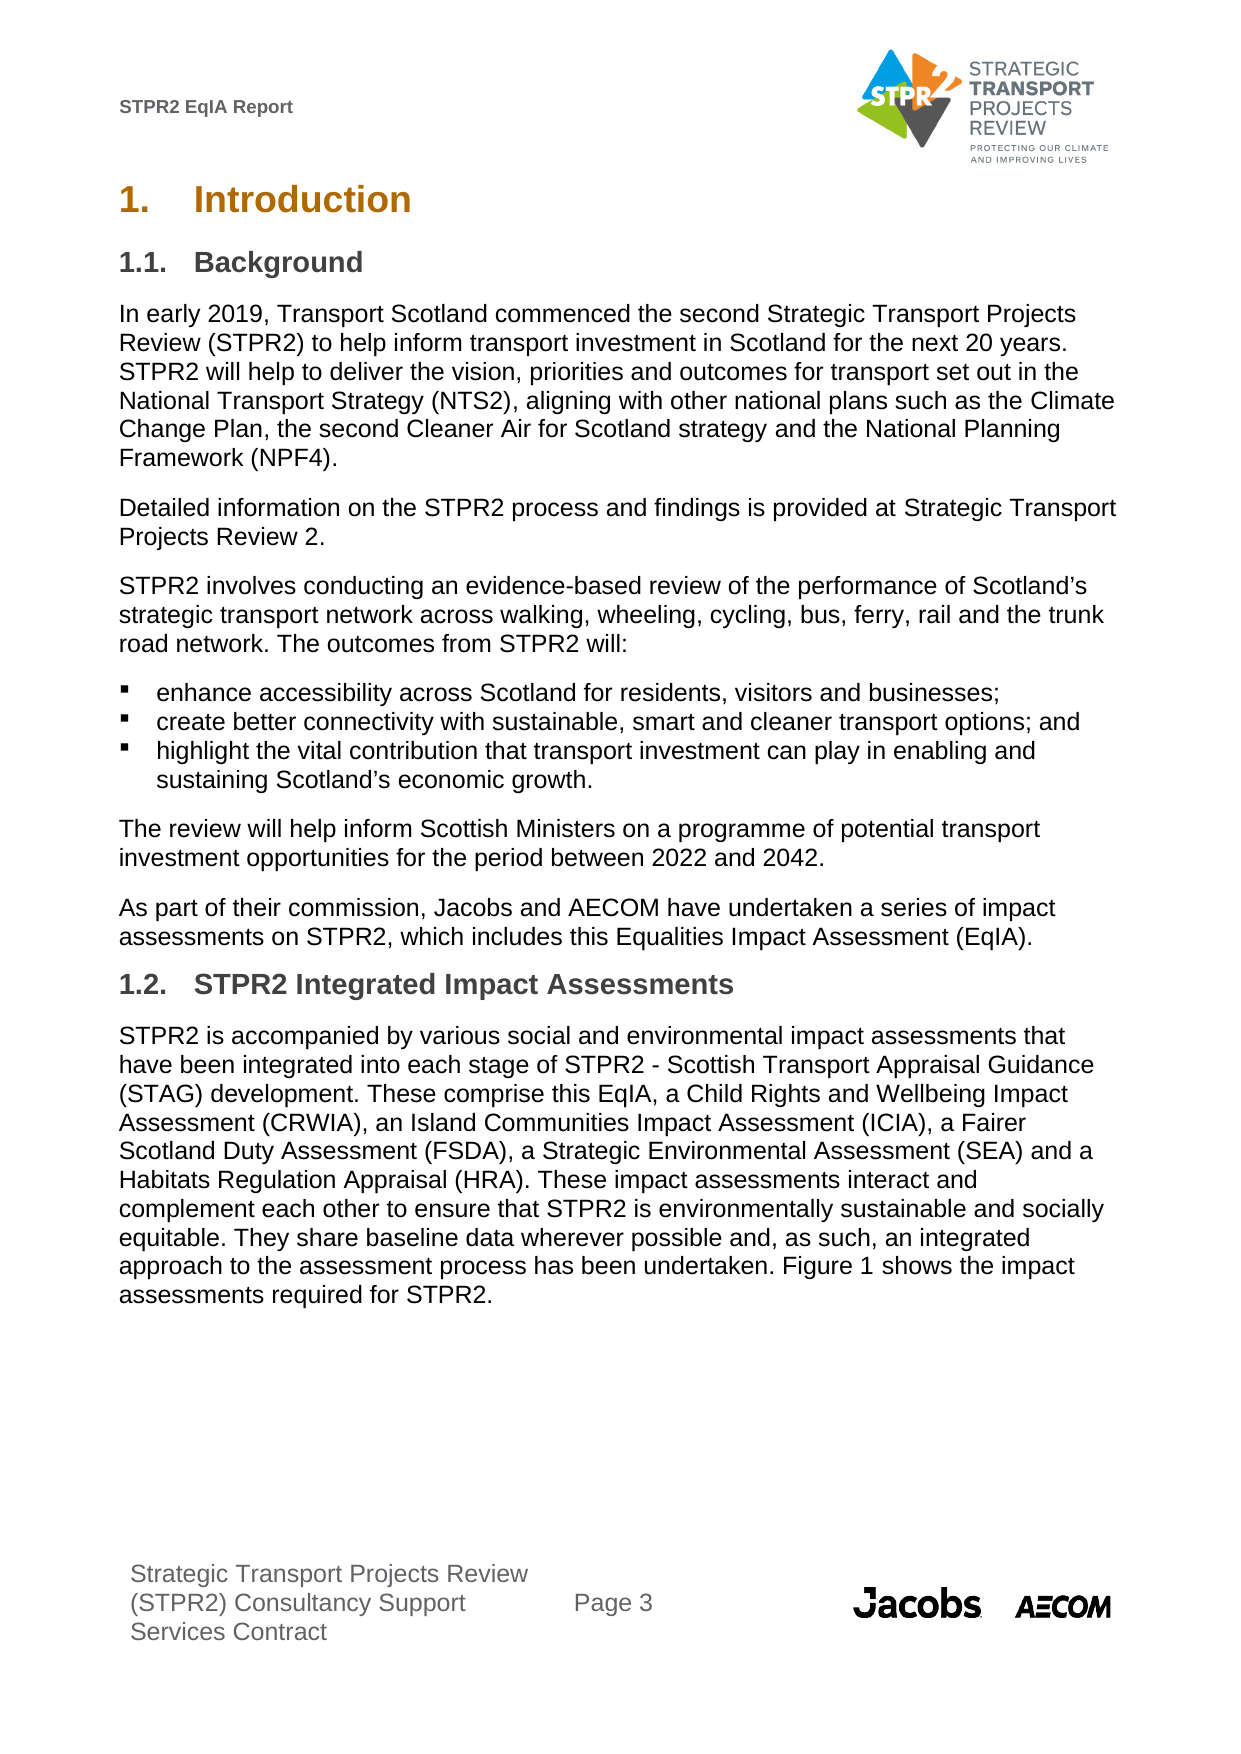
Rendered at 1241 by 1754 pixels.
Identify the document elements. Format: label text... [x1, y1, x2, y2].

text In early 2019, Transport Scotland commenced the second Strategic Transport Projects Review (STPR2) to help inform transport investment in Scotland for the next 20 years. STPR2 will help to deliver the vision, priorities and outcomes for transport set out in the National Transport Strategy (NTS2), aligning with other national plans such as the Climate Change Plan, the second Cleaner Air for Scotland strategy and the National Planning Framework (NPF4). [118, 299, 1122, 472]
text Detailed information on the STPR2 process and findings is provided at Strategic Transport Projects Review 2. [118, 493, 1122, 550]
text STPR2 involves conducting an evidence-based review of the performance of Scotland’s strategic transport network across walking, wheeling, cycling, bus, ferry, rail and the trunk road network. The outcomes from STPR2 will: [118, 571, 1122, 657]
subtitle Background [118, 245, 1122, 279]
text create better connectivity with sustainable, smart and cleaner transport options; and [118, 707, 1122, 736]
text The review will help inform Scottish Ministers on a programme of potential transport investment opportunities for the period between 2022 and 2042. [118, 814, 1122, 872]
text enhance accessibility across Scotland for residents, visitors and businesses; [118, 678, 1122, 707]
text STPR2 is accompanied by various social and environmental impact assessments that have been integrated into each stage of STPR2 - Scottish Transport Appraisal Guidance (STAG) development. These comprise this EqIA, a Child Rights and Wellbeing Impact Assessment (CRWIA), an Island Communities Impact Assessment (ICIA), a Fairer Scotland Duty Assessment (FSDA), a Strategic Environmental Assessment (SEA) and a Habitats Regulation Appraisal (HRA). These impact assessments interact and complement each other to ensure that STPR2 is environmentally sustainable and socially equitable. They share baseline data wherever possible and, as such, an integrated approach to the assessment process has been undertaken. Figure 1 shows the impact assessments required for STPR2. [118, 1021, 1122, 1309]
picture [853, 47, 1111, 166]
text As part of their commission, Jacobs and AECOM have undertaken a series of impact assessments on STPR2, which includes this Equalities Impact Assessment (EqIA). [118, 893, 1122, 950]
text highlight the vital contribution that transport investment can play in enabling and sustaining Scotland’s economic growth. [118, 736, 1122, 793]
subtitle Introduction [118, 177, 1122, 220]
subtitle STPR2 Integrated Impact Assessments [118, 967, 1122, 1000]
picture [844, 1587, 1111, 1618]
